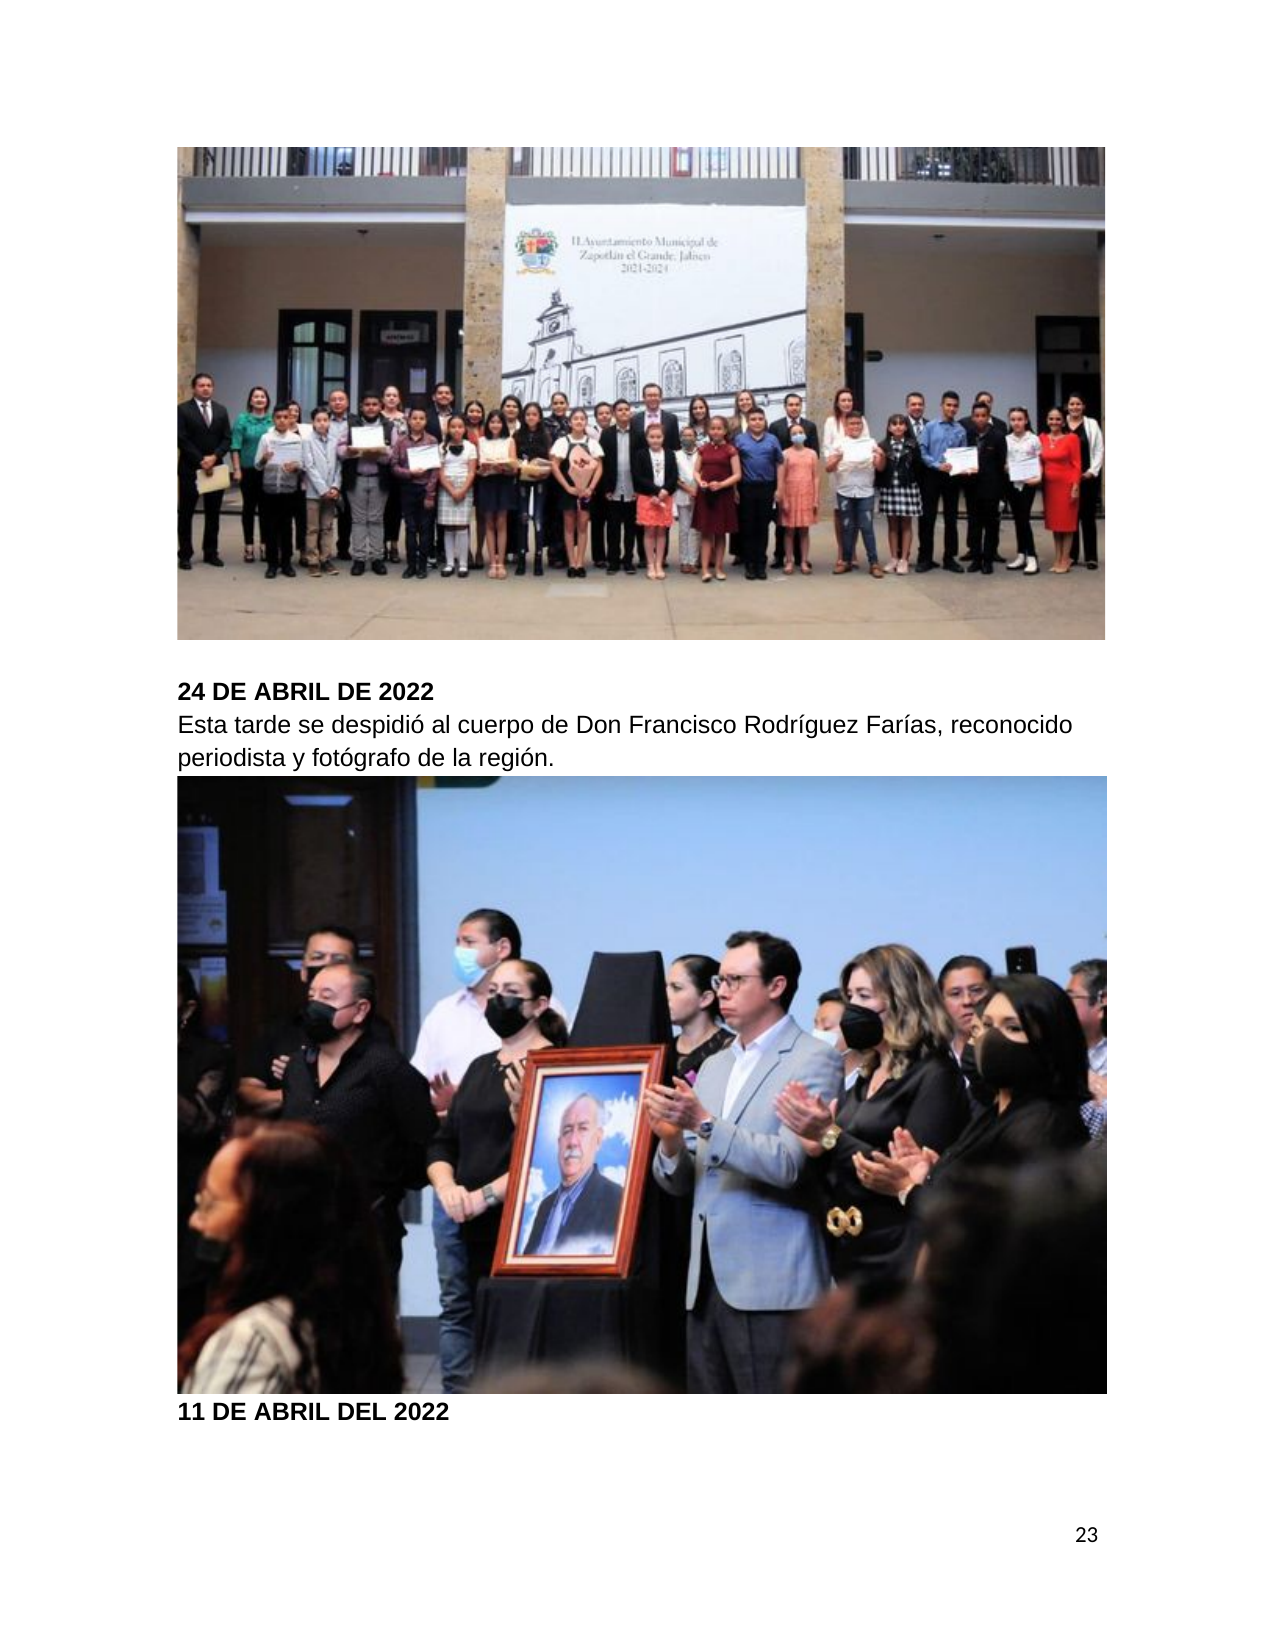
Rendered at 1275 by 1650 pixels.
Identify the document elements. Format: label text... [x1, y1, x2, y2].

picture [177, 147, 1106, 640]
text Esta tarde se despidió al cuerpo de Don Francisco Rodríguez Farías, reconocido periodista y fotógrafo de la región. [177, 710, 1098, 772]
text 11 DE ABRIL DEL 2022 [177, 1397, 1098, 1426]
picture [177, 776, 1107, 1394]
text 24 DE ABRIL DE 2022 [177, 677, 1098, 706]
